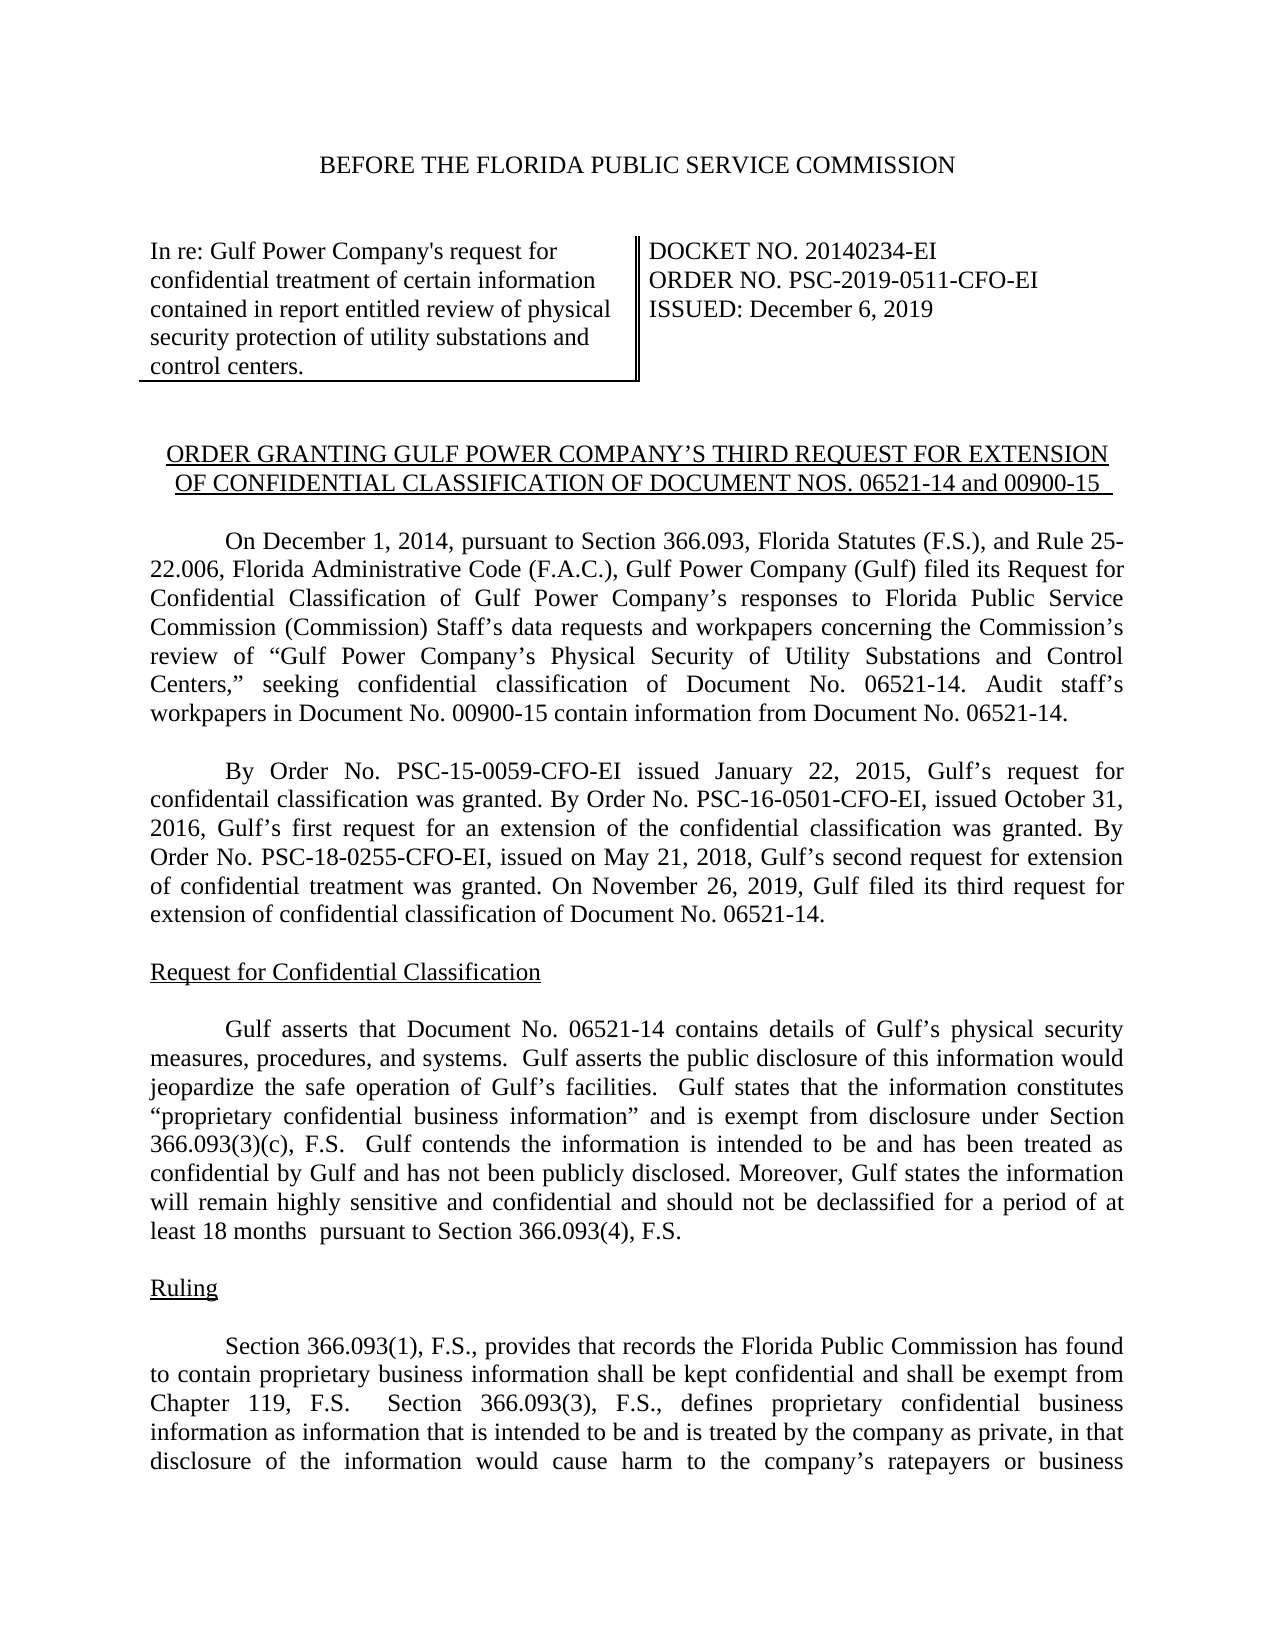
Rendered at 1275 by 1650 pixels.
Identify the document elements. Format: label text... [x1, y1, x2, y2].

text By Order No. PSC-15-0059-CFO-EI issued January 22, 2015, Gulf’s request for confidentail classification was granted. By Order No. PSC-16-0501-CFO-EI, issued October 31, 2016, Gulf’s first request for an extension of the confidential classification was granted. By Order No. PSC-18-0255-CFO-EI, issued on May 21, 2018, Gulf’s second request for extension of confidential treatment was granted. On November 26, 2019, Gulf filed its third request for extension of confidential classification of Document No. 06521-14. [150, 756, 1125, 928]
text On December 1, 2014, pursuant to Section 366.093, Florida Statutes (F.S.), and Rule 25-22.006, Florida Administrative Code (F.A.C.), Gulf Power Company (Gulf) filed its Request for Confidential Classification of Gulf Power Company’s responses to Florida Public Service Commission (Commission) Staff’s data requests and workpapers concerning the Commission’s review of “Gulf Power Company’s Physical Security of Utility Substations and Control Centers,” seeking confidential classification of Document No. 06521-14. Audit staff’s workpapers in Document No. 00900-15 contain information from Document No. 06521-14. [150, 526, 1125, 727]
table_header DOCKET NO. 20140234-EI ORDER NO. PSC-2019-0511-CFO-EI ISSUED: December 6, 2019 [640, 236, 1136, 380]
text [150, 1331, 1125, 1474]
text Ruling [150, 1273, 1125, 1302]
text Request for Confidential Classification [150, 957, 1125, 986]
text ORDER GRANTING GULF POWER COMPANY’S THIRD REQUEST FOR EXTENSION OF CONFIDENTIAL CLASSIFICATION OF DOCUMENT NOS. 06521-14 and 00900-15 [150, 439, 1125, 497]
table_header In re: Gulf Power Company's request for confidential treatment of certain information contained in report entitled review of physical security protection of utility substations and control centers. [139, 236, 635, 380]
subtitle BEFORE THE FLORIDA PUBLIC SERVICE COMMISSION [150, 150, 1125, 179]
text Gulf asserts that Document No. 06521-14 contains details of Gulf’s physical security measures, procedures, and systems. Gulf asserts the public disclosure of this information would jeopardize the safe operation of Gulf’s facilities. Gulf states that the information constitutes “proprietary confidential business information” and is exempt from disclosure under Section 366.093(3)(c), F.S. Gulf contends the information is intended to be and has been treated as confidential by Gulf and has not been publicly disclosed. Moreover, Gulf states the information will remain highly sensitive and confidential and should not be declassified for a period of at least 18 months pursuant to Section 366.093(4), F.S. [150, 1014, 1125, 1244]
